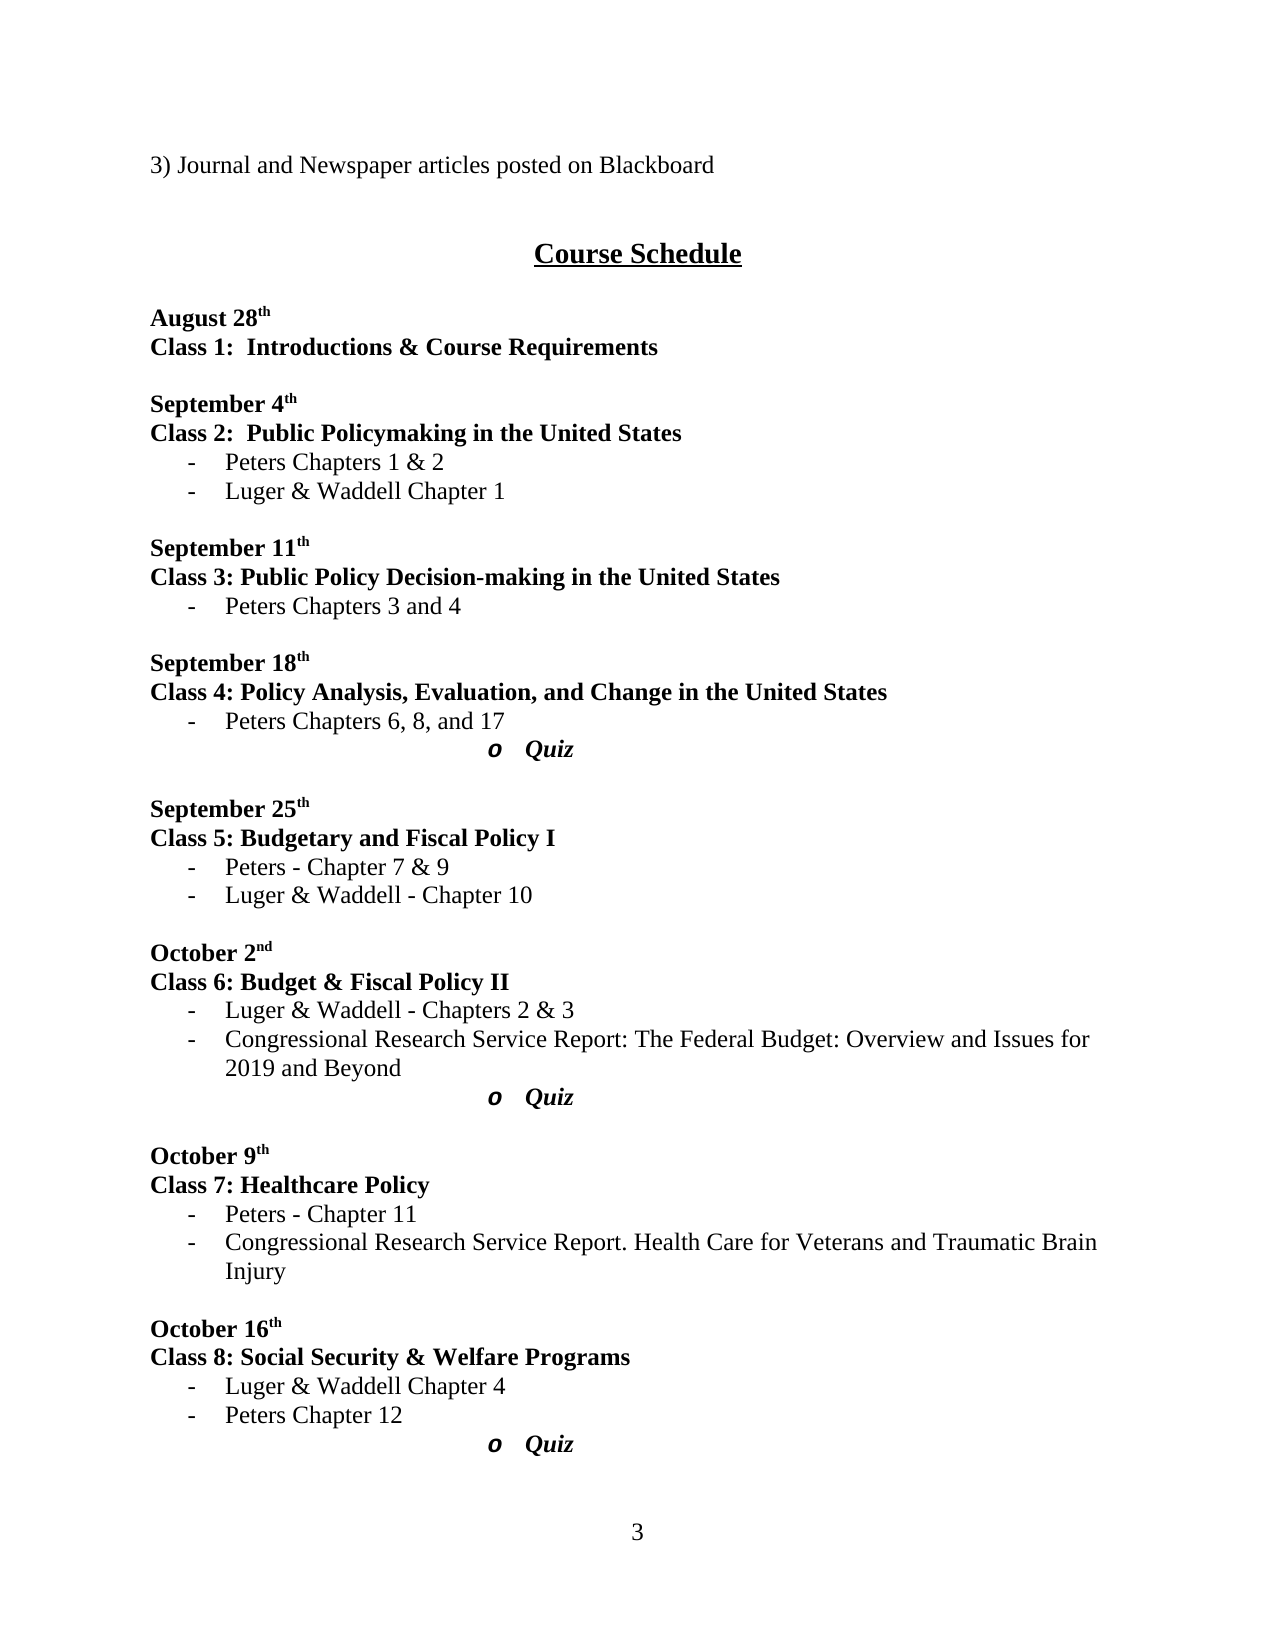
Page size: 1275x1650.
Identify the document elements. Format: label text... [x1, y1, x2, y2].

list Peters Chapters 1 & 2 [187, 447, 1125, 476]
text October 9th [150, 1141, 1125, 1170]
list Peters - Chapter 11 [187, 1199, 1125, 1227]
list Peters Chapters 3 and 4 [187, 591, 1125, 619]
text Class 4: Policy Analysis, Evaluation, and Change in the United States [150, 677, 1125, 706]
text October 16th [150, 1314, 1125, 1342]
text September 18th [150, 648, 1125, 677]
list Quiz [487, 734, 1125, 765]
list Luger & Waddell - Chapter 10 [187, 880, 1125, 909]
list Quiz [487, 1082, 1125, 1112]
list Luger & Waddell Chapter 4 [187, 1371, 1125, 1400]
list Quiz [487, 1429, 1125, 1459]
list Congressional Research Service Report. Health Care for Veterans and Traumatic Brain Injury [187, 1227, 1125, 1285]
text Class 3: Public Policy Decision-making in the United States [150, 562, 1125, 591]
text Class 5: Budgetary and Fiscal Policy I [150, 823, 1125, 852]
list Peters - Chapter 7 & 9 [187, 852, 1125, 880]
list Luger & Waddell Chapter 1 [187, 476, 1125, 504]
text Class 7: Healthcare Policy [150, 1170, 1125, 1199]
text September 25th [150, 794, 1125, 823]
text Class 8: Social Security & Welfare Programs [150, 1342, 1125, 1371]
text August 28th [150, 303, 1125, 332]
list Congressional Research Service Report: The Federal Budget: Overview and Issues for 2019 and Beyond [187, 1024, 1125, 1082]
text Class 2: Public Policymaking in the United States [150, 418, 1125, 447]
text Class 1: Introductions & Course Requirements [150, 332, 1125, 361]
text October 2nd [150, 938, 1125, 967]
text September 4th [150, 389, 1125, 418]
list Peters Chapters 6, 8, and 17 [187, 706, 1125, 734]
text 3) Journal and Newspaper articles posted on Blackboard [150, 150, 1125, 179]
list Peters Chapter 12 [187, 1400, 1125, 1429]
list Luger & Waddell - Chapters 2 & 3 [187, 995, 1125, 1024]
text Class 6: Budget & Fiscal Policy II [150, 967, 1125, 995]
text Course Schedule [150, 236, 1125, 270]
text September 11th [150, 533, 1125, 562]
